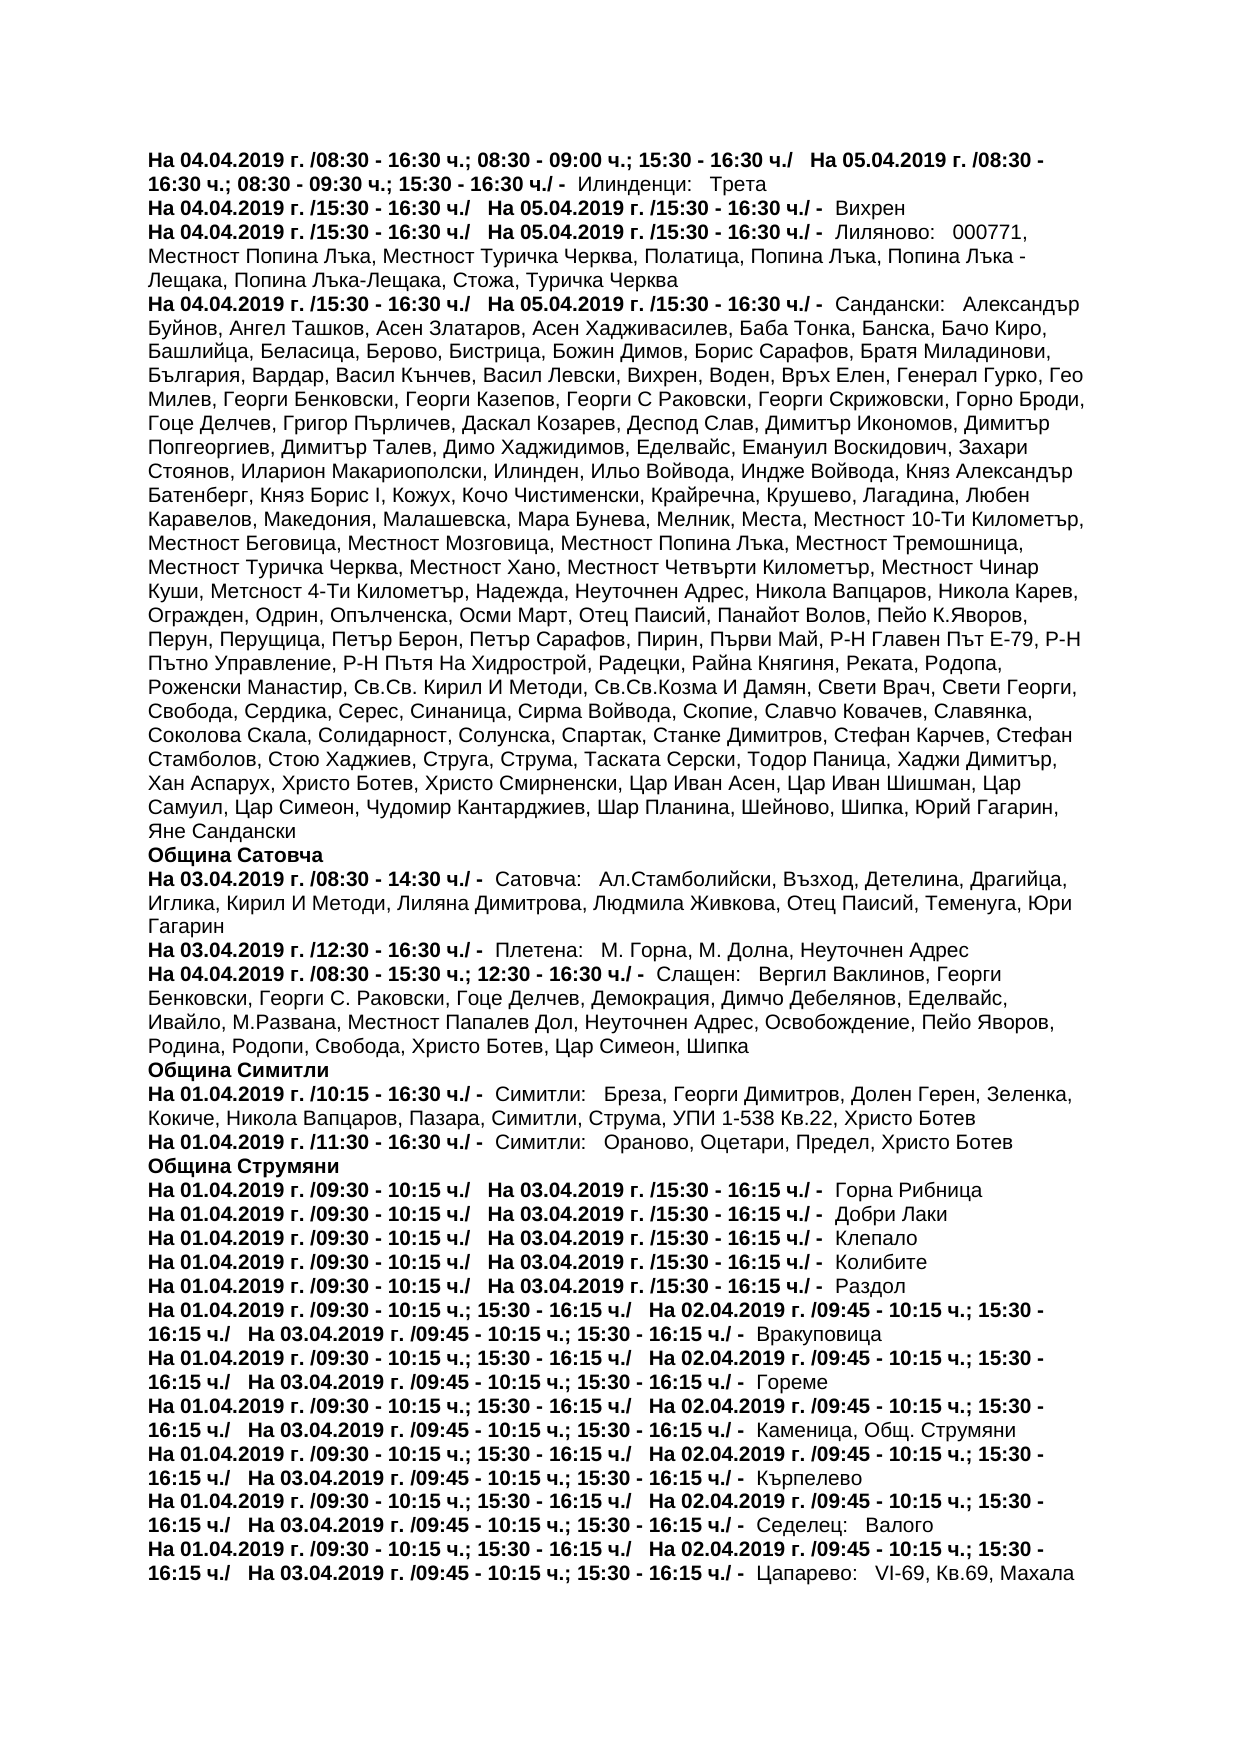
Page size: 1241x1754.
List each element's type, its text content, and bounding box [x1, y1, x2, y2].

text На 01.04.2019 г. /09:30 - 10:15 ч.; 15:30 - 16:15 ч./ На 02.04.2019 г. /09:45 - 10:15 ч.; 15:30 - 16:15 ч./ На 03.04.2019 г. /09:45 - 10:15 ч.; 15:30 - 16:15 ч./ - Кърпелево [148, 1441, 1093, 1489]
text На 01.04.2019 г. /09:30 - 10:15 ч.; 15:30 - 16:15 ч./ На 02.04.2019 г. /09:45 - 10:15 ч.; 15:30 - 16:15 ч./ На 03.04.2019 г. /09:45 - 10:15 ч.; 15:30 - 16:15 ч./ - Гореме [148, 1346, 1093, 1393]
text На 03.04.2019 г. /08:30 - 14:30 ч./ - Сатовча: Ал.Стамболийски, Възход, Детелина, Драгийца, Иглика, Кирил И Методи, Лиляна Димитрова, Людмила Живкова, Отец Паисий, Теменуга, Юри Гагарин [148, 866, 1093, 938]
text На 04.04.2019 г. /15:30 - 16:30 ч./ На 05.04.2019 г. /15:30 - 16:30 ч./ - Вихрен [148, 196, 1093, 219]
text На 01.04.2019 г. /10:15 - 16:30 ч./ - Симитли: Бреза, Георги Димитров, Долен Герен, Зеленка, Кокиче, Никола Вапцаров, Пазара, Симитли, Струма, УПИ 1-538 Кв.22, Христо Ботев [148, 1082, 1093, 1130]
text Община Струмяни [148, 1154, 1093, 1178]
text На 01.04.2019 г. /09:30 - 10:15 ч./ На 03.04.2019 г. /15:30 - 16:15 ч./ - Клепало [148, 1226, 1093, 1250]
text На 04.04.2019 г. /08:30 - 15:30 ч.; 12:30 - 16:30 ч./ - Слащен: Вергил Ваклинов, Георги Бенковски, Георги С. Раковски, Гоце Делчев, Демокрация, Димчо Дебелянов, Еделвайс, Ивайло, М.Развана, Местност Папалев Дол, Неуточнен Адрес, Освобождение, Пейо Яворов, Родина, Родопи, Свобода, Христо Ботев, Цар Симеон, Шипка [148, 962, 1093, 1058]
text На 01.04.2019 г. /09:30 - 10:15 ч./ На 03.04.2019 г. /15:30 - 16:15 ч./ - Колибите [148, 1250, 1093, 1274]
text На 01.04.2019 г. /09:30 - 10:15 ч.; 15:30 - 16:15 ч./ На 02.04.2019 г. /09:45 - 10:15 ч.; 15:30 - 16:15 ч./ На 03.04.2019 г. /09:45 - 10:15 ч.; 15:30 - 16:15 ч./ - Седелец: Валого [148, 1489, 1093, 1537]
text На 04.04.2019 г. /15:30 - 16:30 ч./ На 05.04.2019 г. /15:30 - 16:30 ч./ - Сандански: Александър Буйнов, Ангел Ташков, Асен Златаров, Асен Хадживасилев, Баба Тонка, Банска, Бачо Киро, Башлийца, Беласица, Берово, Бистрица, Божин Димов, Борис Сарафов, Братя Миладинови, България, Вардар, Васил Кънчев, Васил Левски, Вихрен, Воден, Връх Елен, Генерал Гурко, Гео Милев, Георги Бенковски, Георги Казепов, Георги С Раковски, Георги Скрижовски, Горно Броди, Гоце Делчев, Григор Пърличев, Даскал Козарев, Деспод Слав, Димитър Икономов, Димитър Попгеоргиев, Димитър Талев, Димо Хаджидимов, Еделвайс, Емануил Воскидович, Захари Стоянов, Иларион Макариополски, Илинден, Ильо Войвода, Индже Войвода, Княз Александър Батенберг, Княз Борис I, Кожух, Кочо Чистименски, Крайречна, Крушево, Лагадина, Любен Каравелов, Македония, Малашевска, Мара Бунева, Мелник, Места, Местност 10-Ти Километър, Местност Беговица, Местност Мозговица, Местност Попина Лъка, Местност Тремошница, Местност Туричка Черква, Местност Хано, Местност Четвърти Километър, Местност Чинар Куши, Метсност 4-Ти Километър, Надежда, Неуточнен Адрес, Никола Вапцаров, Никола Карев, Огражден, Одрин, Опълченска, Осми Март, Отец Паисий, Панайот Волов, Пейо К.Яворов, Перун, Перущица, Петър Берон, Петър Сарафов, Пирин, Първи Май, Р-Н Главен Път Е-79, Р-Н Пътно Управление, Р-Н Пътя На Хидрострой, Радецки, Райна Княгиня, Реката, Родопа, Роженски Манастир, Св.Св. Кирил И Методи, Св.Св.Козма И Дамян, Свети Врач, Свети Георги, Свобода, Сердика, Серес, Синаница, Сирма Войвода, Скопие, Славчо Ковачев, Славянка, Соколова Скала, Солидарност, Солунска, Спартак, Станке Димитров, Стефан Карчев, Стефан Стамболов, Стою Хаджиев, Струга, Струма, Таската Серски, Тодор Паница, Хаджи Димитър, Хан Аспарух, Христо Ботев, Христо Смирненски, Цар Иван Асен, Цар Иван Шишман, Цар Самуил, Цар Симеон, Чудомир Кантарджиев, Шар Планина, Шейново, Шипка, Юрий Гагарин, Яне Сандански [148, 291, 1093, 842]
text Община Симитли [148, 1058, 1093, 1082]
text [148, 1537, 1093, 1585]
text На 04.04.2019 г. /08:30 - 16:30 ч.; 08:30 - 09:00 ч.; 15:30 - 16:30 ч./ На 05.04.2019 г. /08:30 - 16:30 ч.; 08:30 - 09:30 ч.; 15:30 - 16:30 ч./ - Илинденци: Трета [148, 148, 1093, 196]
text На 01.04.2019 г. /09:30 - 10:15 ч./ На 03.04.2019 г. /15:30 - 16:15 ч./ - Раздол [148, 1274, 1093, 1298]
text На 01.04.2019 г. /09:30 - 10:15 ч./ На 03.04.2019 г. /15:30 - 16:15 ч./ - Горна Рибница [148, 1178, 1093, 1202]
text На 01.04.2019 г. /09:30 - 10:15 ч./ На 03.04.2019 г. /15:30 - 16:15 ч./ - Добри Лаки [148, 1202, 1093, 1226]
text На 01.04.2019 г. /09:30 - 10:15 ч.; 15:30 - 16:15 ч./ На 02.04.2019 г. /09:45 - 10:15 ч.; 15:30 - 16:15 ч./ На 03.04.2019 г. /09:45 - 10:15 ч.; 15:30 - 16:15 ч./ - Каменица, Общ. Струмяни [148, 1393, 1093, 1441]
text На 04.04.2019 г. /15:30 - 16:30 ч./ На 05.04.2019 г. /15:30 - 16:30 ч./ - Лиляново: 000771, Местност Попина Лъка, Местност Туричка Черква, Полатица, Попина Лъка, Попина Лъка - Лещака, Попина Лъка-Лещака, Стожа, Туричка Черква [148, 219, 1093, 291]
text На 01.04.2019 г. /11:30 - 16:30 ч./ - Симитли: Ораново, Оцетари, Предел, Христо Ботев [148, 1130, 1093, 1154]
text Община Сатовча [148, 842, 1093, 866]
text На 03.04.2019 г. /12:30 - 16:30 ч./ - Плетена: М. Горна, М. Долна, Неуточнен Адрес [148, 938, 1093, 962]
text На 01.04.2019 г. /09:30 - 10:15 ч.; 15:30 - 16:15 ч./ На 02.04.2019 г. /09:45 - 10:15 ч.; 15:30 - 16:15 ч./ На 03.04.2019 г. /09:45 - 10:15 ч.; 15:30 - 16:15 ч./ - Вракуповица [148, 1298, 1093, 1346]
